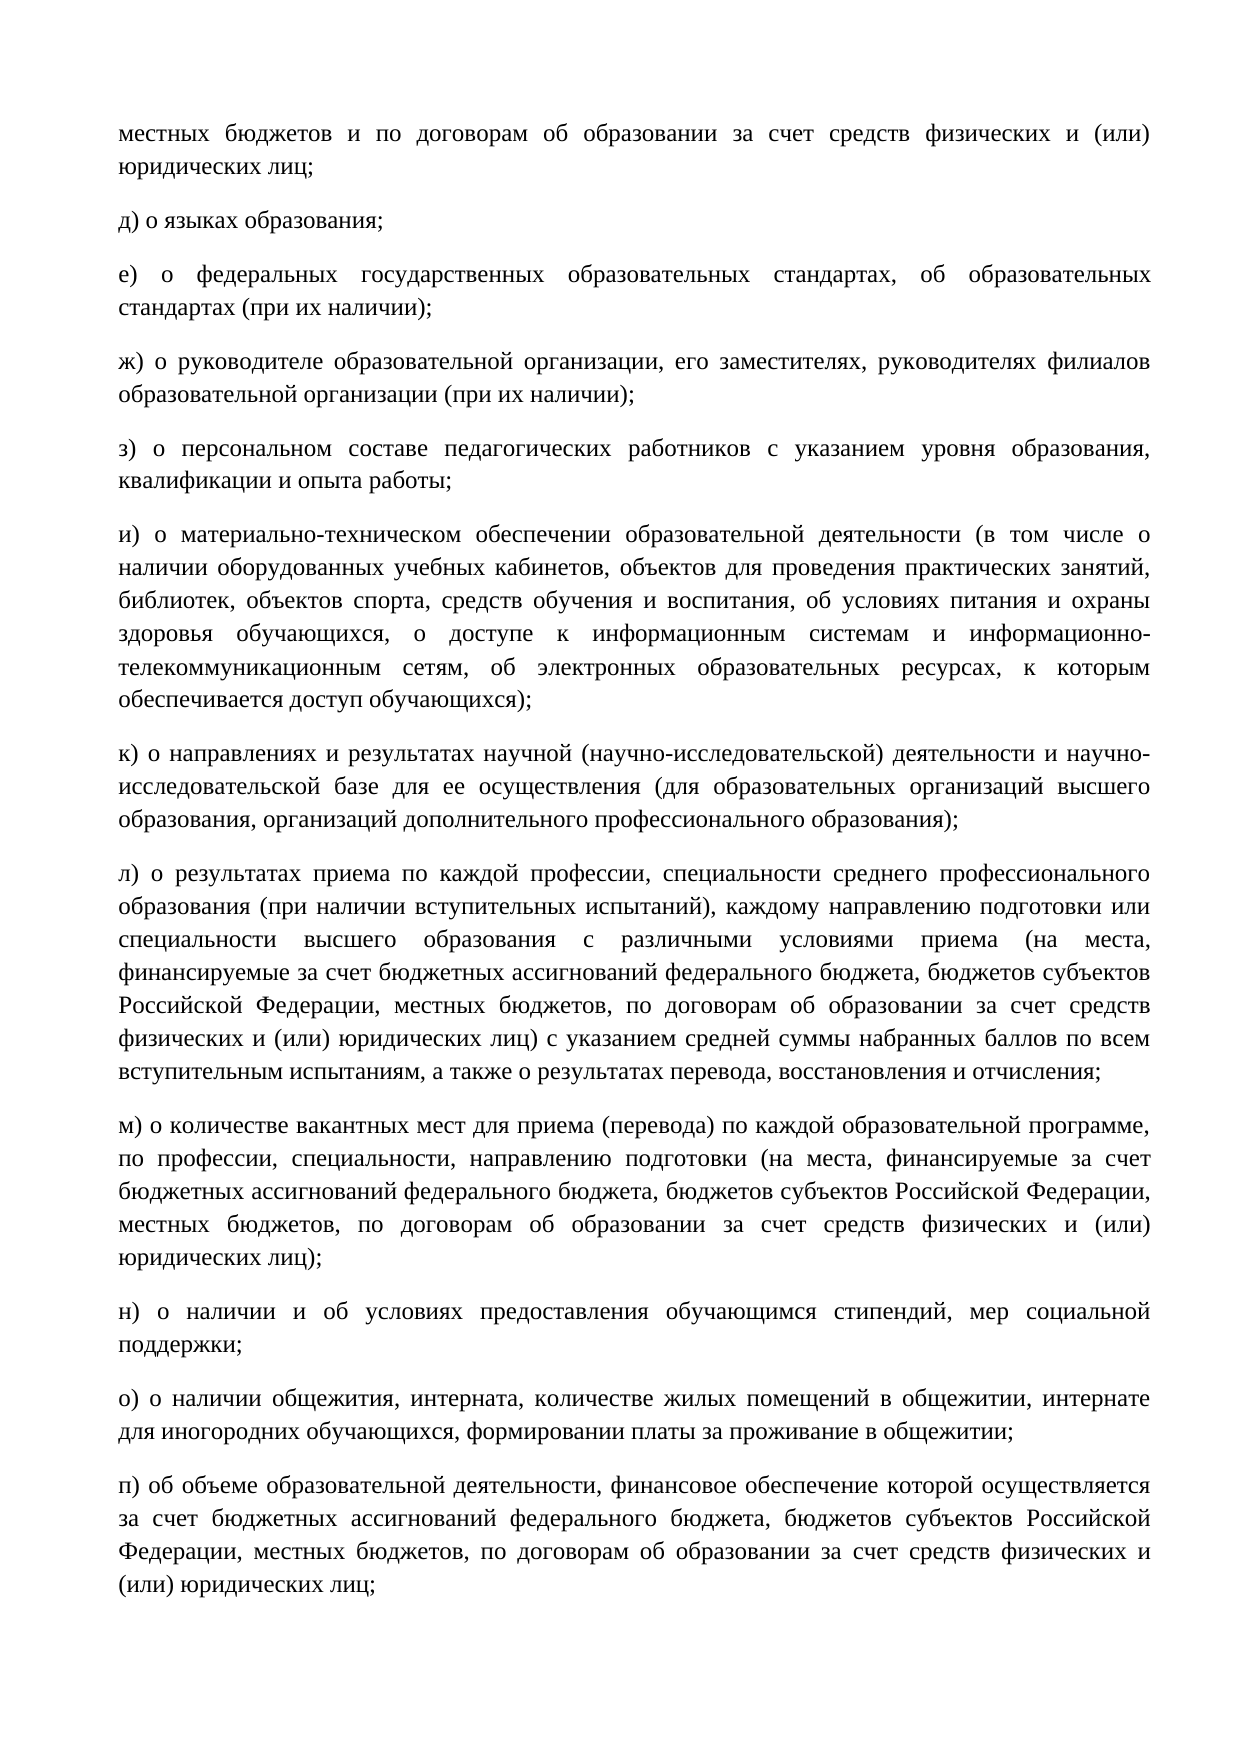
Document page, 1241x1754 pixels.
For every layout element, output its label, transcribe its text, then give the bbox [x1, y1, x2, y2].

text е) о федеральных государственных образовательных стандартах, об образовательных стандартах (при их наличии); [118, 259, 1152, 321]
text д) о языках образования; [118, 205, 1152, 234]
text к) о направлениях и результатах научной (научно-исследовательской) деятельности и научно-исследовательской базе для ее осуществления (для образовательных организаций высшего образования, организаций дополнительного профессионального образования); [118, 738, 1152, 833]
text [118, 118, 1152, 180]
text и) о материально-техническом обеспечении образовательной деятельности (в том числе о наличии оборудованных учебных кабинетов, объектов для проведения практических занятий, библиотек, объектов спорта, средств обучения и воспитания, об условиях питания и охраны здоровья обучающихся, о доступе к информационным системам и информационно-телекоммуникационным сетям, об электронных образовательных ресурсах, к которым обеспечивается доступ обучающихся); [118, 519, 1152, 713]
text н) о наличии и об условиях предоставления обучающимся стипендий, мер социальной поддержки; [118, 1296, 1152, 1358]
text о) о наличии общежития, интерната, количестве жилых помещений в общежитии, интернате для иногородних обучающихся, формировании платы за проживание в общежитии; [118, 1383, 1152, 1445]
text л) о результатах приема по каждой профессии, специальности среднего профессионального образования (при наличии вступительных испытаний), каждому направлению подготовки или специальности высшего образования с различными условиями приема (на места, финансируемые за счет бюджетных ассигнований федерального бюджета, бюджетов субъектов Российской Федерации, местных бюджетов, по договорам об образовании за счет средств физических и (или) юридических лиц) с указанием средней суммы набранных баллов по всем вступительным испытаниям, а также о результатах перевода, восстановления и отчисления; [118, 858, 1152, 1085]
text ж) о руководителе образовательной организации, его заместителях, руководителях филиалов образовательной организации (при их наличии); [118, 346, 1152, 407]
text з) о персональном составе педагогических работников с указанием уровня образования, квалификации и опыта работы; [118, 433, 1152, 494]
text м) о количестве вакантных мест для приема (перевода) по каждой образовательной программе, по профессии, специальности, направлению подготовки (на места, финансируемые за счет бюджетных ассигнований федерального бюджета, бюджетов субъектов Российской Федерации, местных бюджетов, по договорам об образовании за счет средств физических и (или) юридических лиц); [118, 1110, 1152, 1271]
text п) об объеме образовательной деятельности, финансовое обеспечение которой осуществляется за счет бюджетных ассигнований федерального бюджета, бюджетов субъектов Российской Федерации, местных бюджетов, по договорам об образовании за счет средств физических и (или) юридических лиц; [118, 1470, 1152, 1598]
